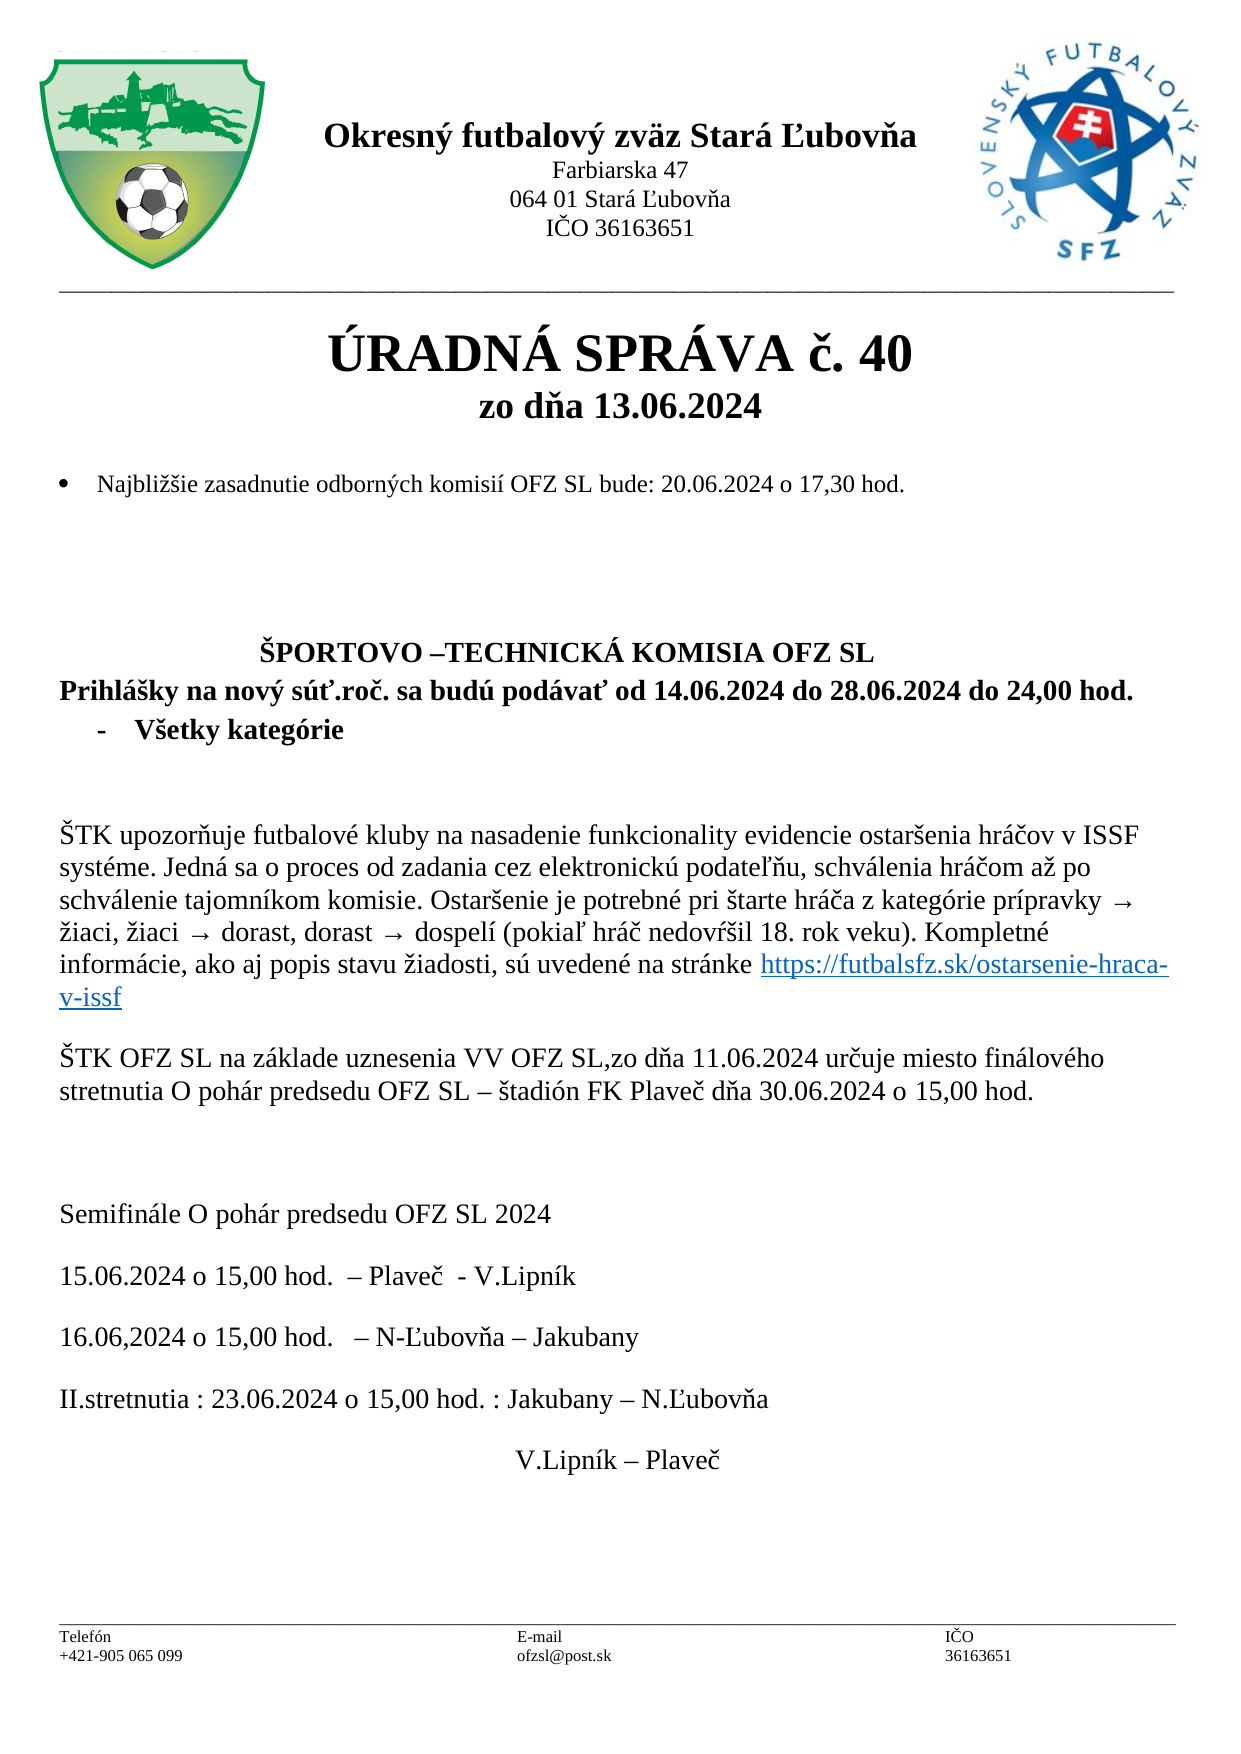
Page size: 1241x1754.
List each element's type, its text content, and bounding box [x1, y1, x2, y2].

text ŠTK OFZ SL na základe uznesenia VV OFZ SL,zo dňa 11.06.2024 určuje miesto finálového stretnutia O pohár predsedu OFZ SL – štadión FK Plaveč dňa 30.06.2024 o 15,00 hod. [59, 1042, 1181, 1106]
text ŠTK upozorňuje futbalové kluby na nasadenie funkcionality evidencie ostaršenia hráčov v ISSF systéme. Jedná sa o proces od zadania cez elektronickú podateľňu, schválenia hráčom až po schválenie tajomníkom komisie. Ostaršenie je potrebné pri štarte hráča z kategórie prípravky → žiaci, žiaci → dorast, dorast → dospelí (pokiaľ hráč nedovŕšil 18. rok veku). Kompletné informácie, ako aj popis stavu žiadosti, sú uvedené na stránke https://futbalsfz.sk/ostarsenie-hraca-v-issf [59, 818, 1181, 1012]
text 16.06,2024 o 15,00 hod. – N-Ľubovňa – Jakubany [59, 1320, 1181, 1353]
text Semifinále O pohár predsedu OFZ SL 2024 [59, 1197, 1181, 1229]
text Prihlášky na nový súť.roč. sa budú podávať od 14.06.2024 do 28.06.2024 do 24,00 hod. [59, 673, 1181, 707]
text ŠPORTOVO –TECHNICKÁ KOMISIA OFZ SL [59, 635, 1181, 668]
text ÚRADNÁ SPRÁVA č. 40 [59, 321, 1181, 383]
text 15.06.2024 o 15,00 hod. – Plaveč - V.Lipník [59, 1259, 1181, 1291]
list Najbližšie zasadnutie odborných komisií OFZ SL bude: 20.06.2024 o 17,30 hod. [59, 469, 1181, 498]
text V.Lipník – Plaveč [59, 1443, 1181, 1476]
text II.stretnutia : 23.06.2024 o 15,00 hod. : Jakubany – N.Ľubovňa [59, 1382, 1181, 1414]
text zo dňa 13.06.2024 [59, 383, 1181, 426]
picture [26, 51, 279, 269]
list Všetky kategórie [97, 712, 1181, 745]
picture [970, 33, 1205, 269]
